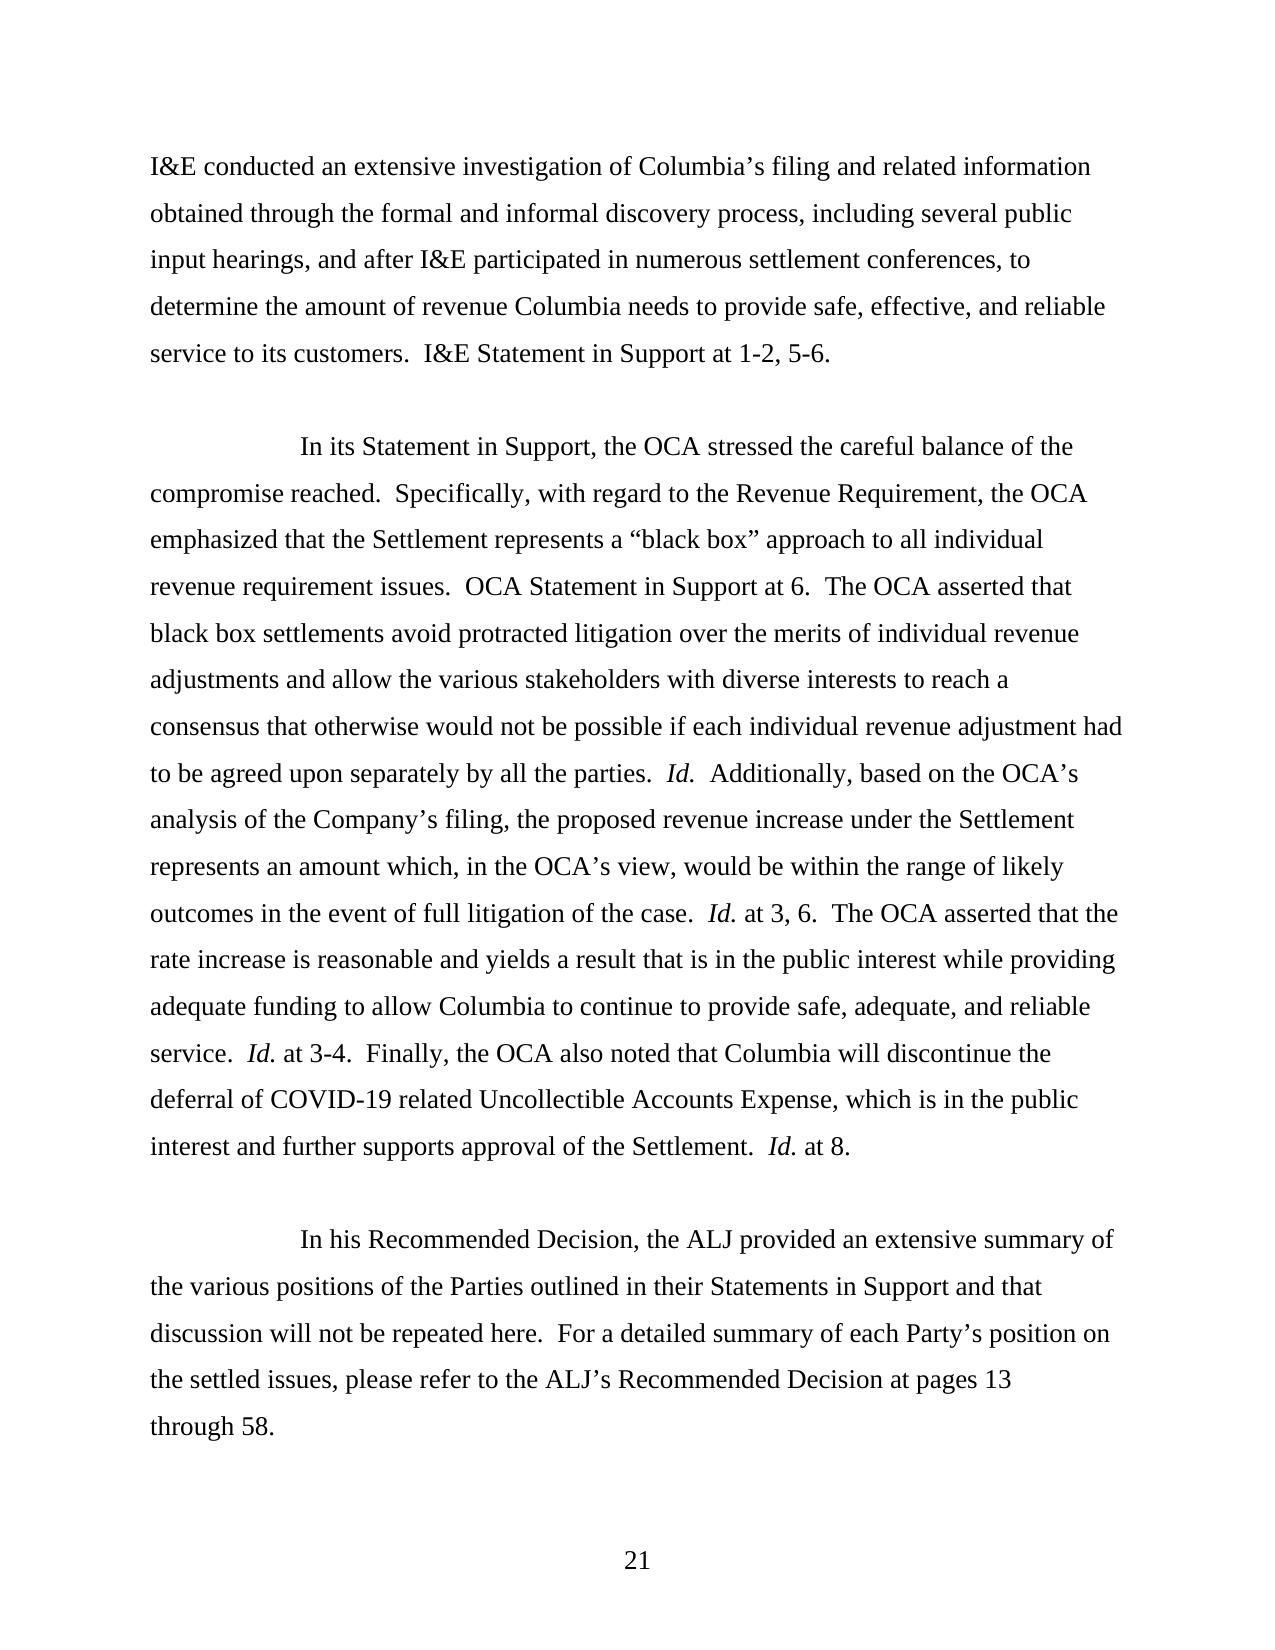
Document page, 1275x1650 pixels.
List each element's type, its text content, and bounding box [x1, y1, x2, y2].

text In its Statement in Support, the OCA stressed the careful balance of the compromise reached. Specifically, with regard to the Revenue Requirement, the OCA emphasized that the Settlement represents a “black box” approach to all individual revenue requirement issues. OCA Statement in Support at 6. The OCA asserted that black box settlements avoid protracted litigation over the merits of individual revenue adjustments and allow the various stakeholders with diverse interests to reach a consensus that otherwise would not be possible if each individual revenue adjustment had to be agreed upon separately by all the parties. Id. Additionally, based on the OCA’s analysis of the Company’s filing, the proposed revenue increase under the Settlement represents an amount which, in the OCA’s view, would be within the range of likely outcomes in the event of full litigation of the case. Id. at 3, 6. The OCA asserted that the rate increase is reasonable and yields a result that is in the public interest while providing adequate funding to allow Columbia to continue to provide safe, adequate, and reliable service. Id. at 3-4. Finally, the OCA also noted that Columbia will discontinue the deferral of COVID-19 related Uncollectible Accounts Expense, which is in the public interest and further supports approval of the Settlement. Id. at 8. [150, 430, 1125, 1161]
text In his Recommended Decision, the ALJ provided an extensive summary of the various positions of the Parties outlined in their Statements in Support and that discussion will not be repeated here. For a detailed summary of each Party’s position on the settled issues, please refer to the ALJ’s Recommended Decision at pages 13 through 58. [150, 1223, 1125, 1441]
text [150, 150, 1125, 368]
